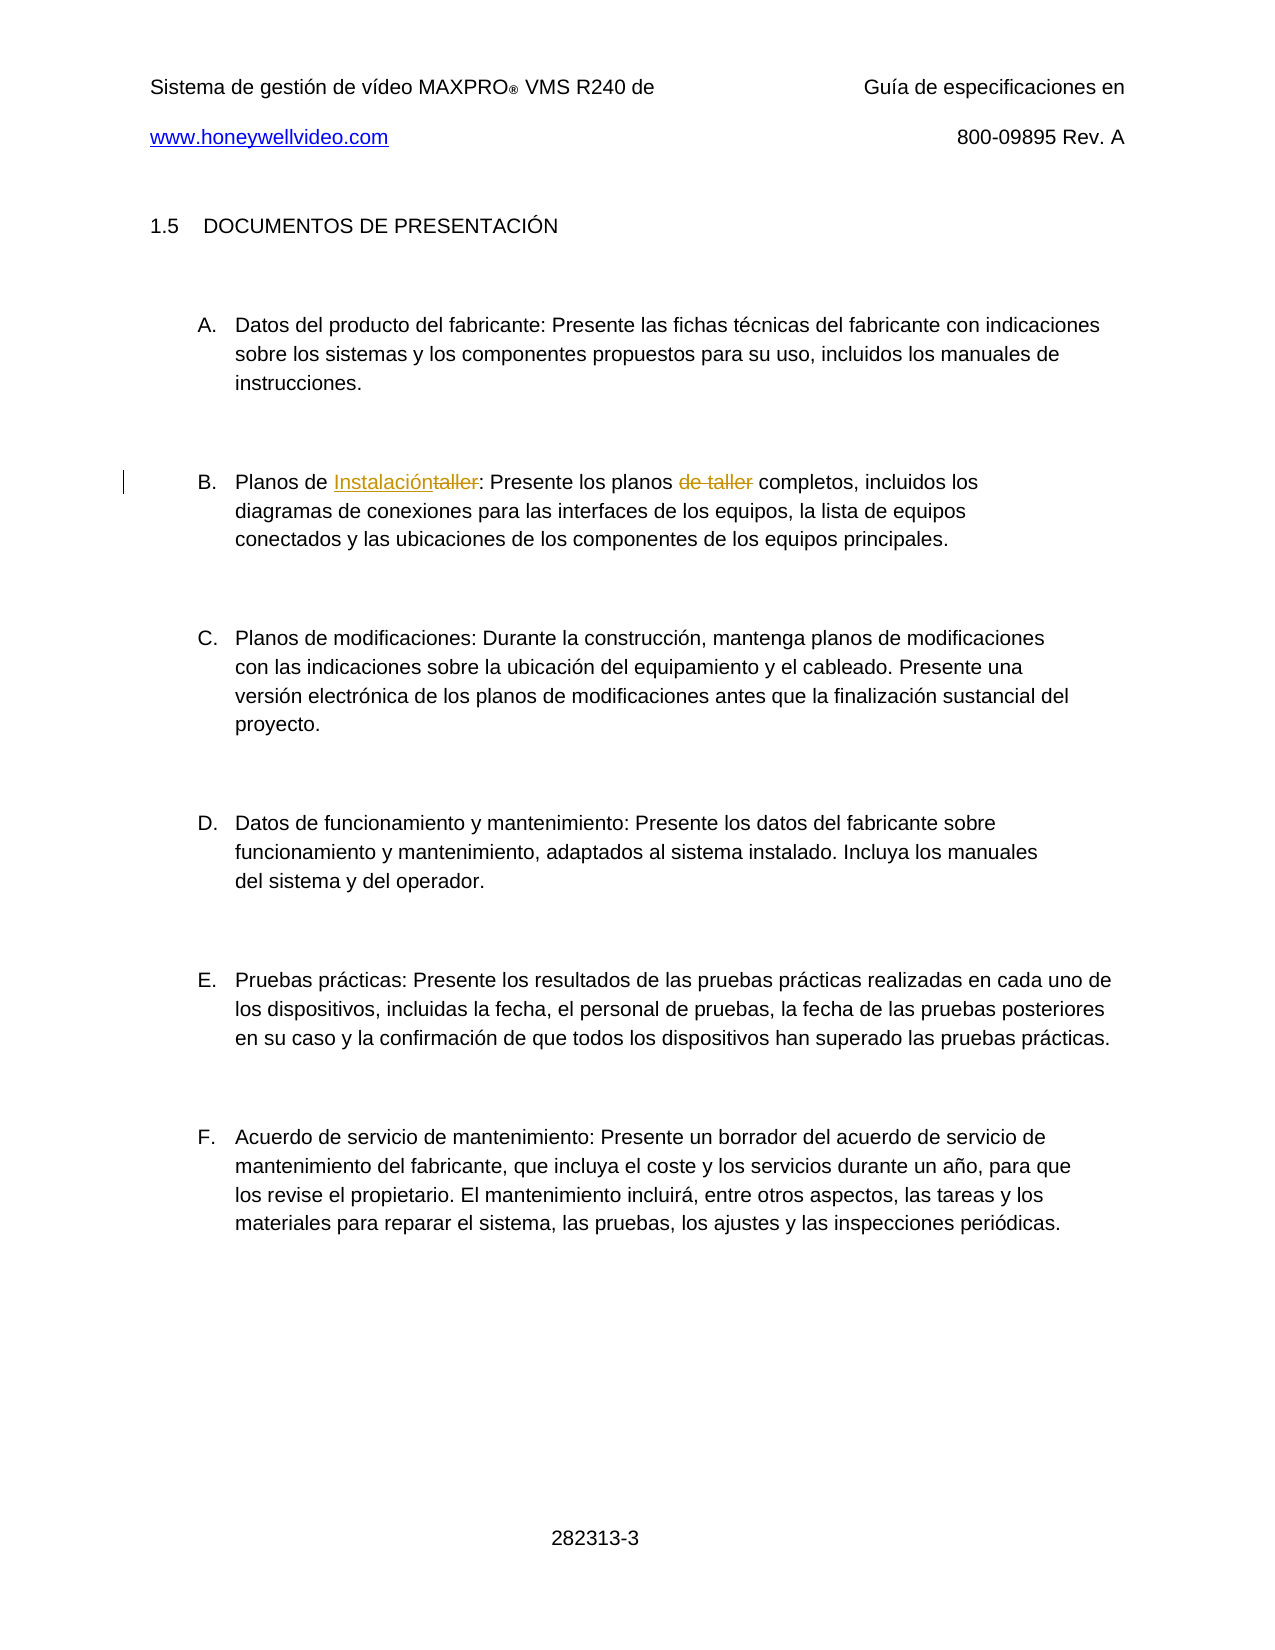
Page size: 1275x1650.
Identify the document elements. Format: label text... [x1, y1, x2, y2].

text D. Datos de funcionamiento y mantenimiento: Presente los datos del fabricante sobre funcionamiento y mantenimiento, adaptados al sistema instalado. Incluya los manuales del sistema y del operador. [197, 811, 1126, 893]
text F. Acuerdo de servicio de mantenimiento: Presente un borrador del acuerdo de servicio de mantenimiento del fabricante, que incluya el coste y los servicios durante un año, para que los revise el propietario. El mantenimiento incluirá, entre otros aspectos, las tareas y los materiales para reparar el sistema, las pruebas, los ajustes y las inspecciones periódicas. [197, 1125, 1088, 1235]
text C. Planos de modificaciones: Durante la construcción, mantenga planos de modificaciones con las indicaciones sobre la ubicación del equipamiento y el cableado. Presente una versión electrónica de los planos de modificaciones antes que la finalización sustancial del proyecto. [197, 626, 1077, 736]
text B. Planos de : Presente los planos completos, incluidos los diagramas de conexiones para las interfaces de los equipos, la lista de equipos conectados y las ubicaciones de los componentes de los equipos principales. [197, 470, 1078, 551]
text A. Datos del producto del fabricante: Presente las fichas técnicas del fabricante con indicaciones sobre los sistemas y los componentes propuestos para su uso, incluidos los manuales de instrucciones. [197, 313, 1103, 395]
text E. Pruebas prácticas: Presente los resultados de las pruebas prácticas realizadas en cada uno de los dispositivos, incluidas la fecha, el personal de pruebas, la fecha de las pruebas posteriores en su caso y la confirmación de que todos los dispositivos han superado las pruebas prácticas. [197, 968, 1124, 1050]
text 1.5 DOCUMENTOS DE PRESENTACIÓN [150, 214, 1137, 238]
